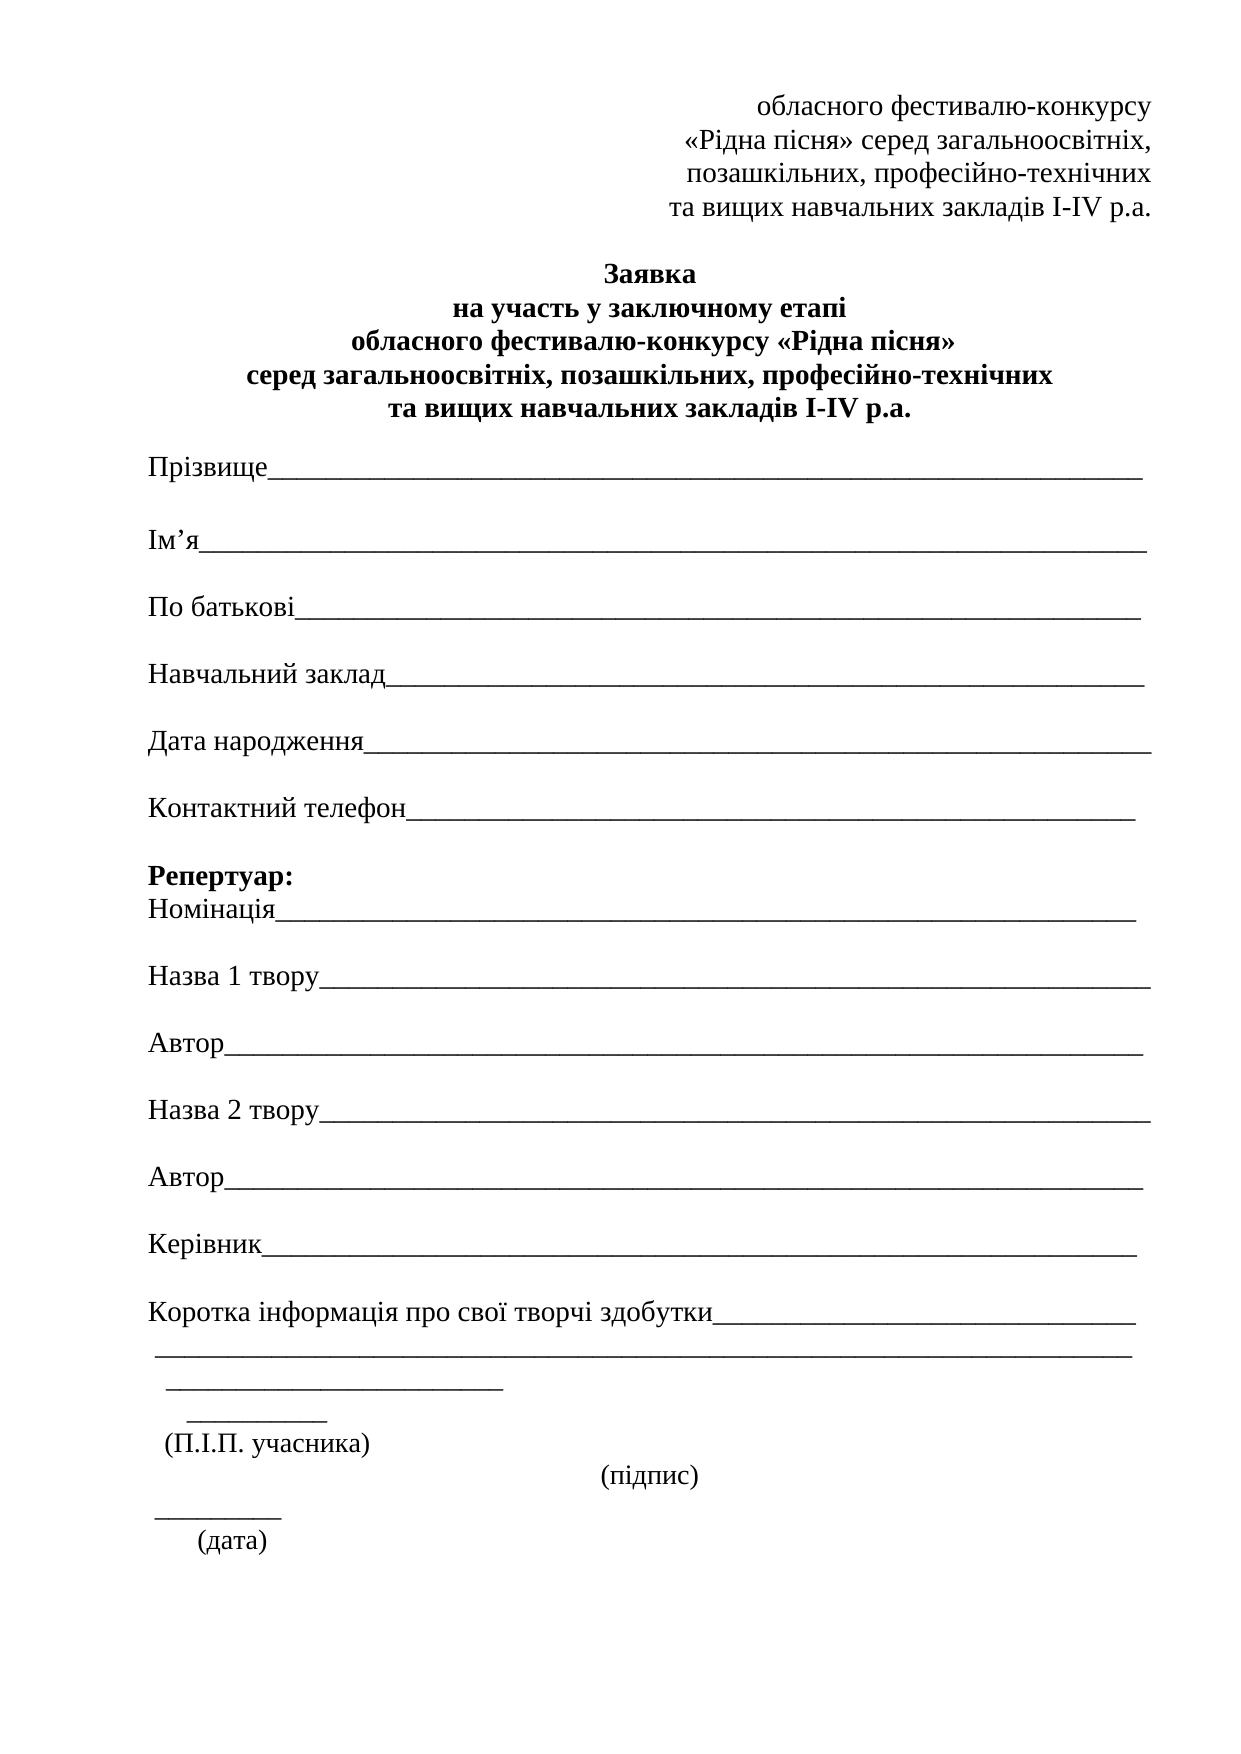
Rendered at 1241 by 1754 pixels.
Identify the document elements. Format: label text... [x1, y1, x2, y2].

text Контактний телефон__________________________________________________ [148, 791, 1152, 824]
text на участь у заключному етапі [148, 290, 1152, 323]
text Заявка [148, 256, 1152, 290]
text ________________________ __________ (П.І.П. учасника) (підпис) [148, 1361, 1152, 1490]
text Автор_______________________________________________________________ [148, 1159, 1152, 1193]
text та вищих навчальних закладів І-ІV р.а. [148, 189, 1152, 223]
text Назва 1 твору_________________________________________________________ [148, 958, 1152, 992]
text Репертуар: [148, 858, 1152, 891]
text ___________________________________________________________________ [148, 1327, 1152, 1361]
text По батькові__________________________________________________________ [148, 589, 1152, 623]
text Прізвище____________________________________________________________ [148, 449, 1152, 482]
text Керівник____________________________________________________________ [148, 1227, 1152, 1260]
text (дата) [148, 1523, 1152, 1555]
text обласного фестивалю-конкурсу [148, 88, 1152, 122]
text та вищих навчальних закладів І-ІV р.а. [148, 390, 1152, 424]
text Навчальний заклад____________________________________________________ [148, 656, 1152, 690]
text Коротка інформація про свої творчі здобутки_____________________________ [148, 1294, 1152, 1327]
text позашкільних, професійно-технічних [148, 156, 1152, 189]
text «Рідна пісня» серед загальноосвітніх, [148, 122, 1152, 156]
text Дата народження______________________________________________________ [148, 723, 1152, 757]
text _________ [148, 1490, 1152, 1523]
text обласного фестивалю-конкурсу «Рідна пісня» [148, 323, 1152, 357]
text Автор_______________________________________________________________ [148, 1025, 1152, 1059]
text серед загальноосвітніх, позашкільних, професійно-технічних [148, 357, 1152, 390]
text Номінація___________________________________________________________ [148, 891, 1152, 925]
text Назва 2 твору_________________________________________________________ [148, 1092, 1152, 1126]
text Ім’я_________________________________________________________________ [148, 522, 1152, 556]
